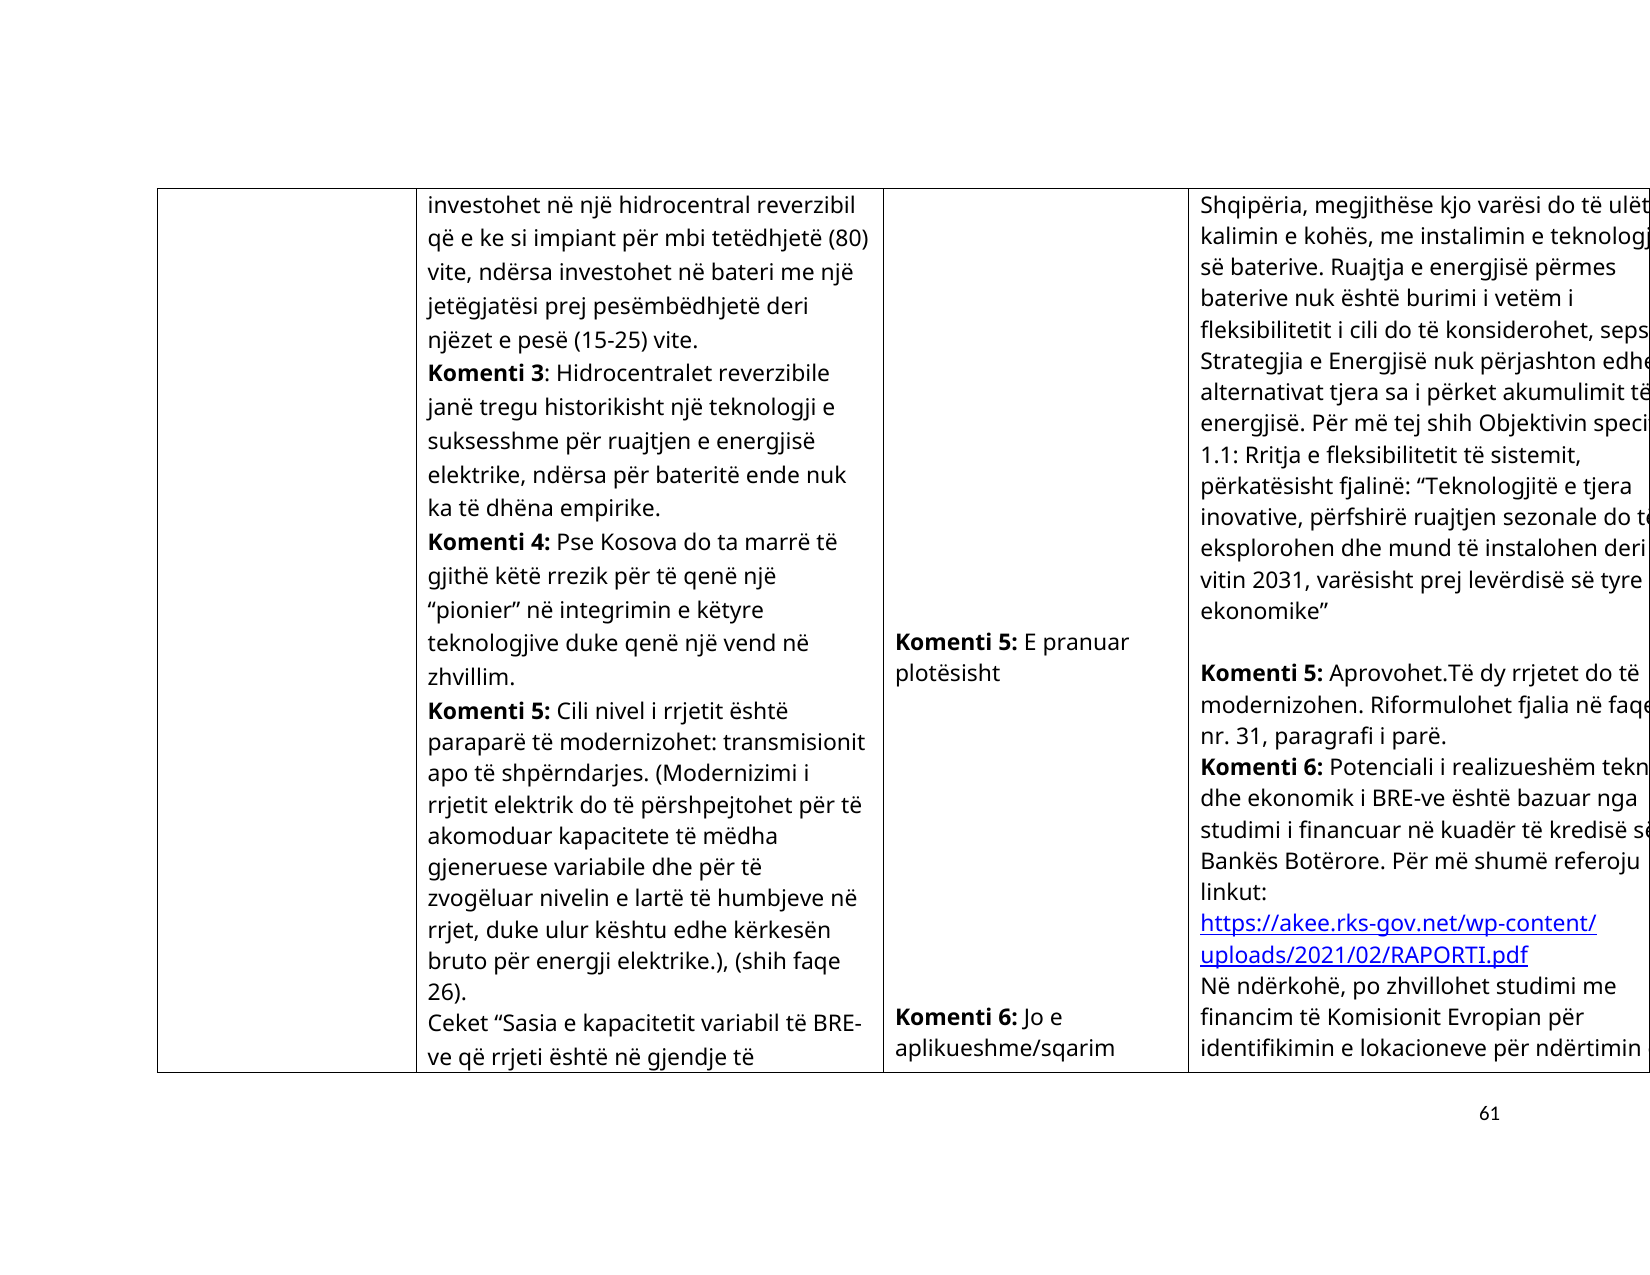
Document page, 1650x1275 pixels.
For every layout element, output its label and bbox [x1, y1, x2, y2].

table_cell [884, 189, 1188, 1072]
table_cell [1189, 189, 1649, 1072]
table_cell [417, 189, 883, 1072]
